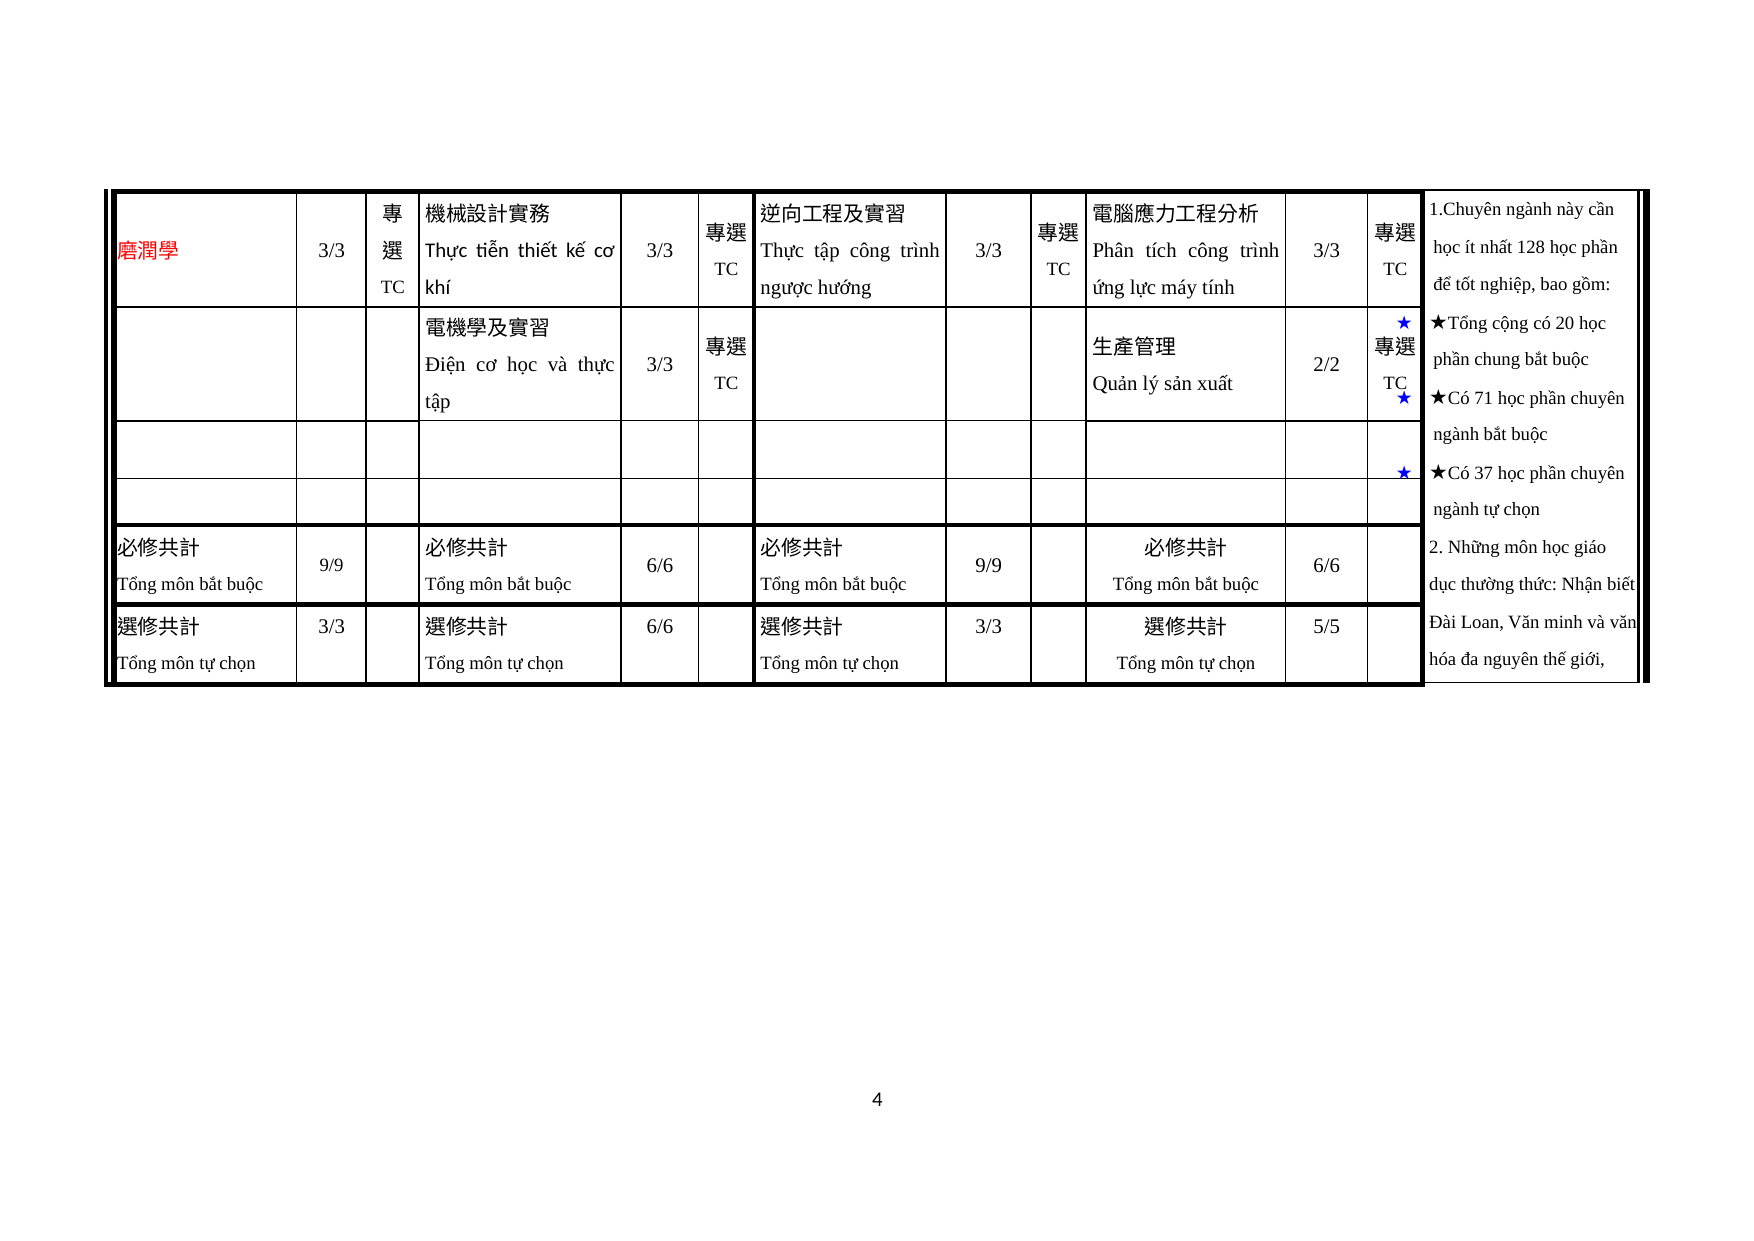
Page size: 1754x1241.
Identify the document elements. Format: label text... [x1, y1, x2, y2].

table_cell [756, 479, 945, 522]
table_cell 選修共計 Tổng môn tự chọn [420, 607, 620, 682]
table_cell [1087, 479, 1285, 522]
table_cell [1368, 422, 1420, 477]
table_cell [420, 421, 620, 477]
table_cell 專選 TC [1368, 194, 1420, 306]
table_cell 必修共計 Tổng môn bắt buộc [420, 527, 620, 602]
table_cell 3/3 [947, 194, 1030, 306]
table_cell 3/3 [297, 194, 365, 306]
table_cell [947, 308, 1030, 420]
table_cell 6/6 [1286, 527, 1367, 602]
table_cell [1286, 479, 1367, 522]
table_cell 9/9 [947, 527, 1030, 602]
table_cell 專選 TC [1368, 308, 1420, 420]
table_cell 3/3 [1286, 194, 1367, 306]
table_cell 必修共計 Tổng môn bắt buộc [756, 527, 945, 602]
table_cell 專選 TC [367, 194, 418, 306]
table_cell [367, 422, 418, 477]
table_cell 選修共計 Tổng môn tự chọn [756, 607, 945, 682]
table_cell [699, 527, 752, 602]
table_cell [297, 479, 365, 522]
table_cell [699, 421, 752, 477]
table_cell [1032, 308, 1085, 420]
table_cell [297, 422, 365, 477]
table_cell [1032, 607, 1085, 682]
table_cell [756, 308, 945, 420]
table_cell [699, 479, 752, 522]
table_cell [947, 479, 1030, 522]
table_cell [420, 479, 620, 522]
table_cell 機械設計實務 Thực tiễn thiết kế cơ khí [420, 194, 620, 306]
table_cell 3/3 [297, 607, 365, 682]
table_cell 6/6 [622, 527, 698, 602]
table_cell 選修共計 Tổng môn tự chọn [117, 607, 296, 682]
table_cell 6/6 [622, 607, 698, 682]
table_cell [1032, 527, 1085, 602]
table_cell [117, 308, 296, 420]
table_cell 3/3 [622, 308, 698, 420]
table_cell 2/2 [1286, 308, 1367, 420]
table_cell [1368, 527, 1420, 602]
table_cell 電腦應力工程分析 Phân tích công trình ứng lực máy tính [1087, 194, 1285, 306]
table_cell [297, 308, 365, 420]
table_cell [117, 422, 296, 477]
table_cell 必修共計 Tổng môn bắt buộc [117, 527, 296, 602]
table_cell 專選 TC [1032, 194, 1085, 306]
table_cell [1087, 422, 1285, 477]
table_cell 逆向工程及實習 Thực tập công trình ngược hướng [756, 194, 945, 306]
table_cell 選修共計 Tổng môn tự chọn [1087, 607, 1285, 682]
table_cell [1032, 421, 1085, 477]
table_cell 生產管理 Quản lý sản xuất [1087, 308, 1285, 420]
table_cell 5/5 [1286, 607, 1367, 682]
table_cell 必修共計 Tổng môn bắt buộc [1087, 527, 1285, 602]
table_cell 專選 TC [699, 308, 752, 420]
table_cell [367, 527, 418, 602]
table_cell [117, 479, 296, 522]
table_cell 9/9 [297, 527, 365, 602]
table_cell [367, 607, 418, 682]
table_cell [756, 421, 945, 477]
table_cell [367, 308, 418, 420]
table_cell [1286, 422, 1367, 477]
table_cell [947, 421, 1030, 477]
table_cell [622, 479, 698, 522]
table_cell 電機學及實習 Điện cơ học và thực tập [420, 308, 620, 420]
table_cell [1368, 479, 1420, 522]
table_cell 專選 TC [699, 194, 752, 306]
table_cell [1368, 607, 1420, 682]
table_cell [622, 421, 698, 477]
table_cell 3/3 [622, 194, 698, 306]
table_cell 3/3 [947, 607, 1030, 682]
table_cell [1032, 479, 1085, 522]
table_cell [367, 479, 418, 522]
table_cell 磨潤學 [117, 194, 296, 306]
table_cell [699, 607, 752, 682]
